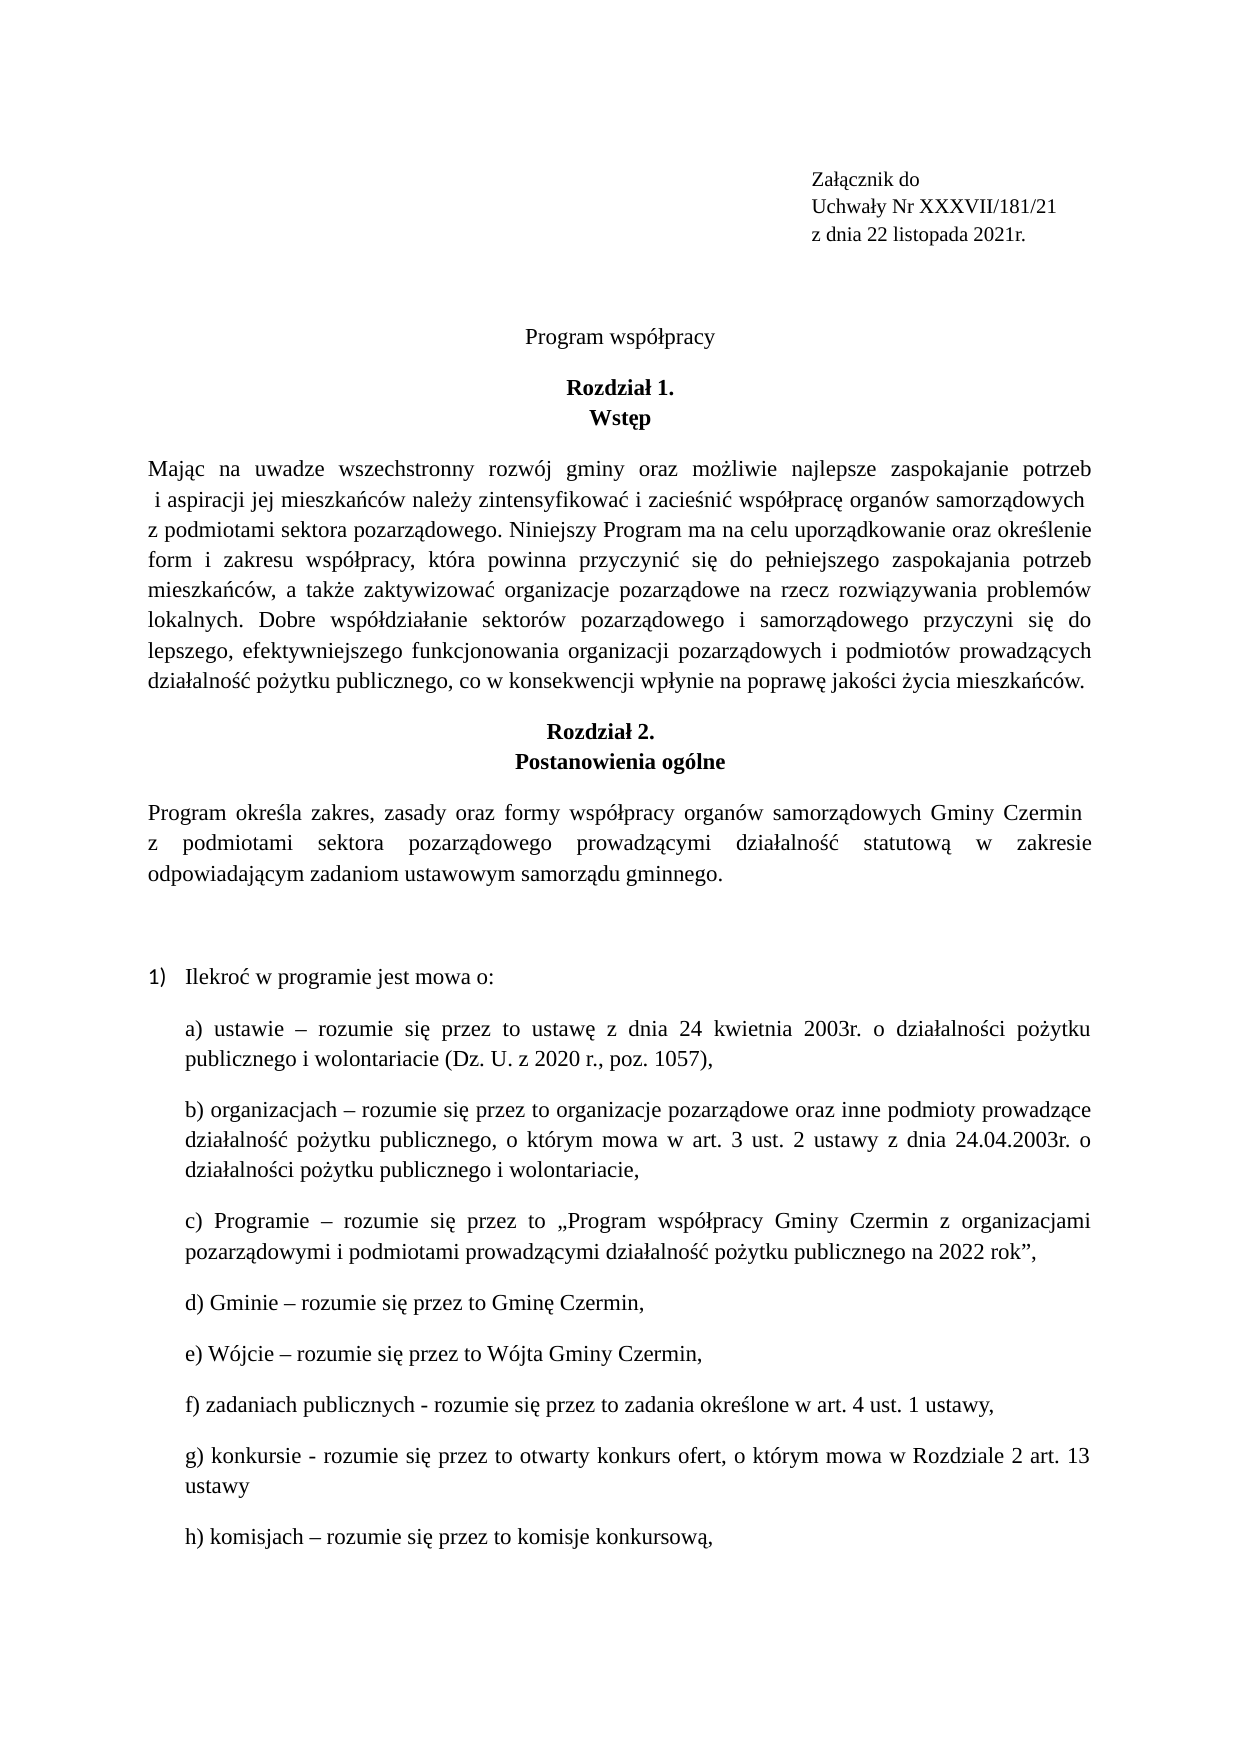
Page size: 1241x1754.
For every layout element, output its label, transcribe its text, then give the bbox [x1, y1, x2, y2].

text Program współpracy [148, 323, 1093, 349]
text b) organizacjach – rozumie się przez to organizacje pozarządowe oraz inne podmioty prowadzące działalność pożytku publicznego, o którym mowa w art. 3 ust. 2 ustawy z dnia 24.04.2003r. o działalności pożytku publicznego i wolontariacie, [185, 1096, 1093, 1183]
list Ilekroć w programie jest mowa o: [148, 962, 1093, 990]
text a) ustawie – rozumie się przez to ustawę z dnia 24 kwietnia 2003r. o działalności pożytku publicznego i wolontariacie (Dz. U. z 2020 r., poz. 1057), [185, 1015, 1093, 1071]
text Program określa zakres, zasady oraz formy współpracy organów samorządowych Gminy Czermin z podmiotami sektora pozarządowego prowadzącymi działalność statutową w zakresie odpowiadającym zadaniom ustawowym samorządu gminnego. [148, 799, 1093, 886]
text h) komisjach – rozumie się przez to komisje konkursową, [148, 1523, 1093, 1549]
text Mając na uwadze wszechstronny rozwój gminy oraz możliwie najlepsze zaspokajanie potrzeb i aspiracji jej mieszkańców należy zintensyfikować i zacieśnić współpracę organów samorządowych z podmiotami sektora pozarządowego. Niniejszy Program ma na celu uporządkowanie oraz określenie form i zakresu współpracy, która powinna przyczynić się do pełniejszego zaspokajania potrzeb mieszkańców, a także zaktywizować organizacje pozarządowe na rzecz rozwiązywania problemów lokalnych. Dobre współdziałanie sektorów pozarządowego i samorządowego przyczyni się do lepszego, efektywniejszego funkcjonowania organizacji pozarządowych i podmiotów prowadzących działalność pożytku publicznego, co w konsekwencji wpłynie na poprawę jakości życia mieszkańców. [148, 456, 1093, 693]
text Rozdział 2. Postanowienia ogólne [148, 718, 1093, 774]
text c) Programie – rozumie się przez to „Program współpracy Gminy Czermin z organizacjami pozarządowymi i podmiotami prowadzącymi działalność pożytku publicznego na 2022 rok”, [185, 1207, 1093, 1264]
text g) konkursie - rozumie się przez to otwarty konkurs ofert, o którym mowa w Rozdziale 2 art. 13 ustawy [185, 1442, 1093, 1498]
text Rozdział 1. Wstęp [148, 374, 1093, 431]
text d) Gminie – rozumie się przez to Gminę Czermin, [148, 1289, 1093, 1315]
text Załącznik do Uchwały Nr XXXVII/181/21 z dnia 22 listopada 2021r. [811, 167, 1093, 246]
text e) Wójcie – rozumie się przez to Wójta Gminy Czermin, [148, 1340, 1093, 1366]
text f) zadaniach publicznych - rozumie się przez to zadania określone w art. 4 ust. 1 ustawy, [148, 1391, 1093, 1417]
